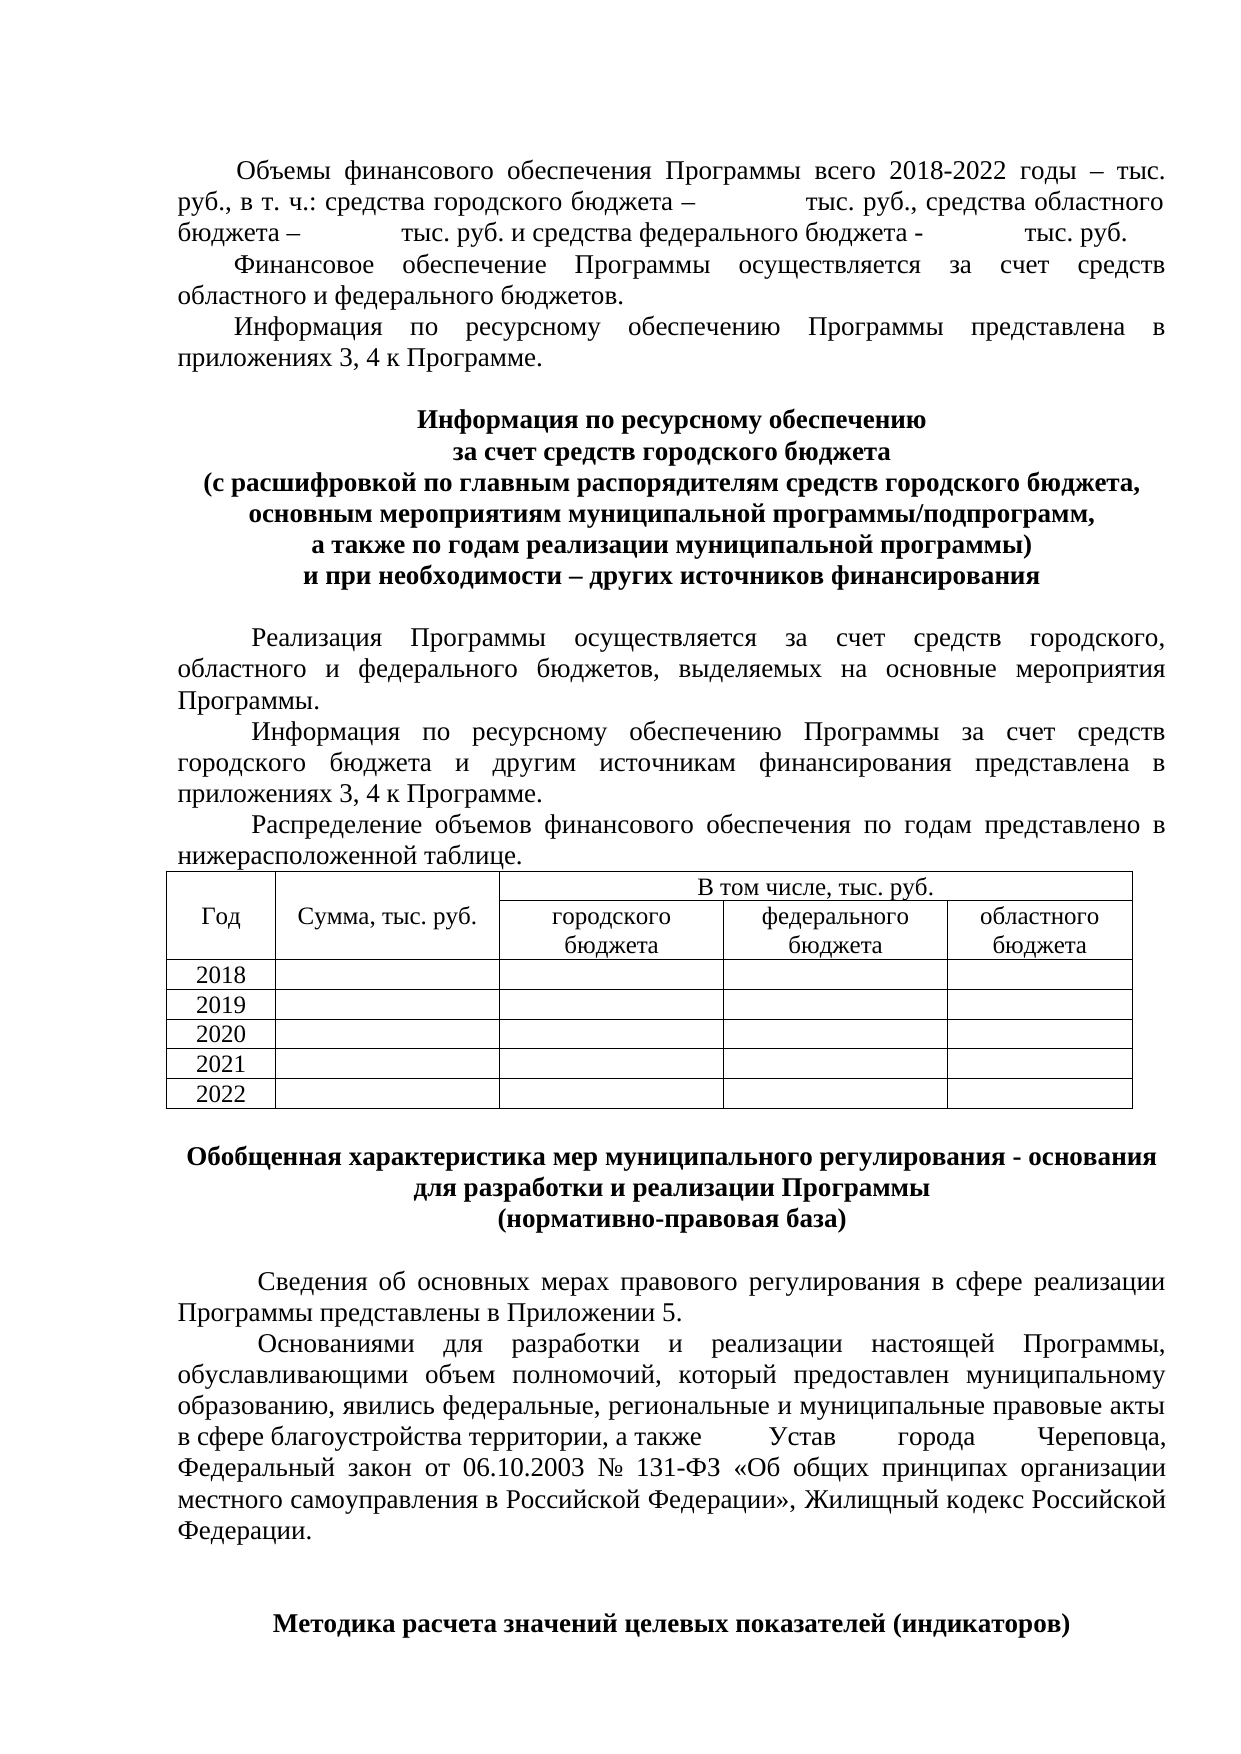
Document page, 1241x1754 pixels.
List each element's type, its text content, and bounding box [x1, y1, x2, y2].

table_cell [948, 1079, 1132, 1108]
table_cell [948, 990, 1132, 1018]
text Основаниями для разработки и реализации настоящей Программы, обуславливающими объем полномочий, который предоставлен муниципальному образованию, явились федеральные, региональные и муниципальные правовые акты в сфере благоустройства территории, а также Устав города Череповца, Федеральный закон от 06.10.2003 № 131-ФЗ «Об общих принципах организации местного самоуправления в Российской Федерации», Жилищный кодекс Российской Федерации. [177, 1327, 1167, 1545]
text Информация по ресурсному обеспечению Программы представлена в приложениях 3, 4 к Программе. [177, 310, 1167, 372]
table_cell федерального бюджета [724, 901, 947, 959]
text Информация по ресурсному обеспечению [177, 403, 1167, 434]
table_cell 2019 [167, 990, 275, 1018]
table_header Год [167, 872, 275, 959]
text Обобщенная характеристика мер муниципального регулирования - основания для разработки и реализации Программы [177, 1140, 1167, 1202]
table_cell [948, 1049, 1132, 1078]
table_cell [500, 1049, 723, 1078]
text (нормативно-правовая база) [177, 1202, 1167, 1233]
text а также по годам реализации муниципальной программы) [177, 528, 1167, 559]
table_cell [500, 960, 723, 989]
table_cell [724, 1049, 947, 1078]
table_cell городского бюджета [500, 901, 723, 959]
text Информация по ресурсному обеспечению Программы за счет средств городского бюджета и другим источникам финансирования представлена в приложениях 3, 4 к Программе. [177, 715, 1167, 808]
table_cell 2022 [167, 1079, 275, 1108]
table_cell [724, 1079, 947, 1108]
text Методика расчета значений целевых показателей (индикаторов) [177, 1607, 1167, 1638]
table_cell областного бюджета [948, 901, 1132, 959]
table_cell [276, 960, 499, 989]
table_cell [500, 990, 723, 1018]
table_cell [500, 1020, 723, 1048]
text Сведения об основных мерах правового регулирования в сфере реализации Программы представлены в Приложении 5. [177, 1265, 1167, 1327]
text Реализация Программы осуществляется за счет средств городского, областного и федерального бюджетов, выделяемых на основные мероприятия Программы. [177, 621, 1167, 715]
table_cell [724, 1020, 947, 1048]
text (с расшифровкой по главным распорядителям средств городского бюджета, основным мероприятиям муниципальной программы/подпрограмм, [177, 466, 1167, 528]
table_cell 2018 [167, 960, 275, 989]
table_cell [948, 960, 1132, 989]
text Распределение объемов финансового обеспечения по годам представлено в нижерасположенной таблице. [177, 808, 1167, 871]
table_cell [724, 960, 947, 989]
table_cell [276, 1049, 499, 1078]
table_cell [276, 1079, 499, 1108]
table_cell [276, 990, 499, 1018]
text и при необходимости – других источников финансирования [177, 559, 1167, 590]
text за счет средств городского бюджета [177, 434, 1167, 466]
text Объемы финансового обеспечения Программы всего 2018-2022 годы – тыс. руб., в т. ч.: средства городского бюджета – тыс. руб., средства областного бюджета – тыс. руб. и средства федерального бюджета - тыс. руб. [177, 154, 1167, 248]
table_cell [500, 1079, 723, 1108]
table_header Сумма, тыс. руб. [276, 872, 499, 959]
text Финансовое обеспечение Программы осуществляется за счет средств областного и федерального бюджетов. [177, 248, 1167, 310]
table_cell [276, 1020, 499, 1048]
table_cell 2021 [167, 1049, 275, 1078]
table_cell [948, 1020, 1132, 1048]
table_header В том числе, тыс. руб. [500, 872, 1132, 900]
table_cell [724, 990, 947, 1018]
table_cell 2020 [167, 1020, 275, 1048]
